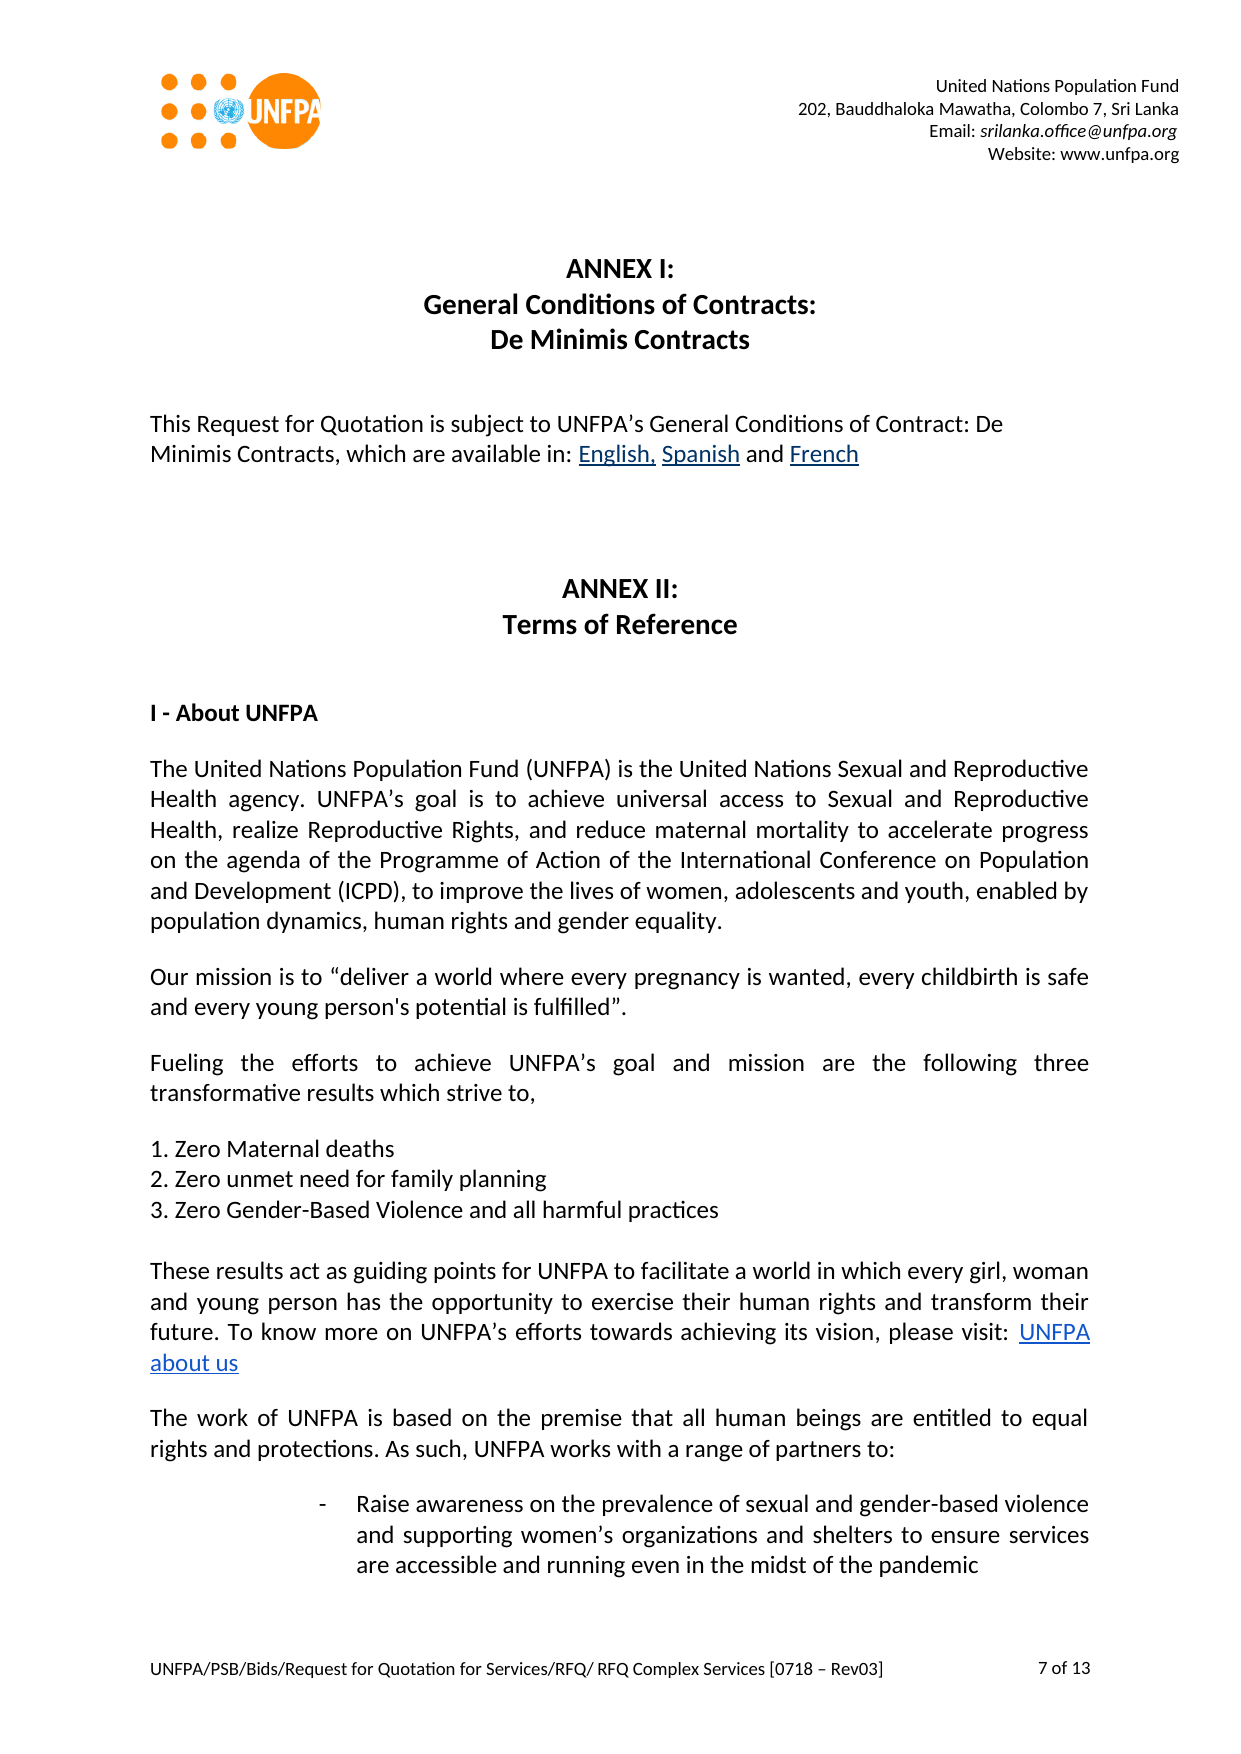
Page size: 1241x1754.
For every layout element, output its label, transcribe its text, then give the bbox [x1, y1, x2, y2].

text This Request for Quotation is subject to UNFPA’s General Conditions of Contract: De Minimis Contracts, which are available in: English, Spanish and French [150, 408, 1090, 469]
text 1. Zero Maternal deaths [150, 1133, 1090, 1164]
list Raise awareness on the prevalence of sexual and gender-based violence and supporting women’s organizations and shelters to ensure services are accessible and running even in the midst of the pandemic [319, 1488, 1090, 1580]
picture [161, 73, 321, 149]
text These results act as guiding points for UNFPA to facilitate a world in which every girl, woman and young person has the opportunity to exercise their human rights and transform their future. To know more on UNFPA’s efforts towards achieving its vision, please visit: UNFPA about us [150, 1255, 1090, 1377]
text Our mission is to “deliver a world where every pregnancy is wanted, every childbirth is safe and every young person's potential is fulfilled”. [150, 961, 1090, 1022]
text 3. Zero Gender-Based Violence and all harmful practices [150, 1194, 1090, 1225]
text ANNEX I: [150, 250, 1090, 286]
text I - About UNFPA [150, 697, 1090, 728]
text The work of UNFPA is based on the premise that all human beings are entitled to equal rights and protections. As such, UNFPA works with a range of partners to: [150, 1402, 1090, 1463]
text General Conditions of Contracts: [150, 286, 1090, 321]
text The United Nations Population Fund (UNFPA) is the United Nations Sexual and Reproductive Health agency. UNFPA’s goal is to achieve universal access to Sexual and Reproductive Health, realize Reproductive Rights, and reduce maternal mortality to accelerate progress on the agenda of the Programme of Action of the International Conference on Population and Development (ICPD), to improve the lives of women, adolescents and youth, enabled by population dynamics, human rights and gender equality. [150, 753, 1090, 936]
text Fueling the efforts to achieve UNFPA’s goal and mission are the following three transformative results which strive to, [150, 1047, 1090, 1108]
text 2. Zero unmet need for family planning [150, 1164, 1090, 1194]
text Terms of Reference [150, 606, 1090, 642]
text De Minimis Contracts [150, 321, 1090, 357]
text ANNEX II: [150, 571, 1090, 606]
